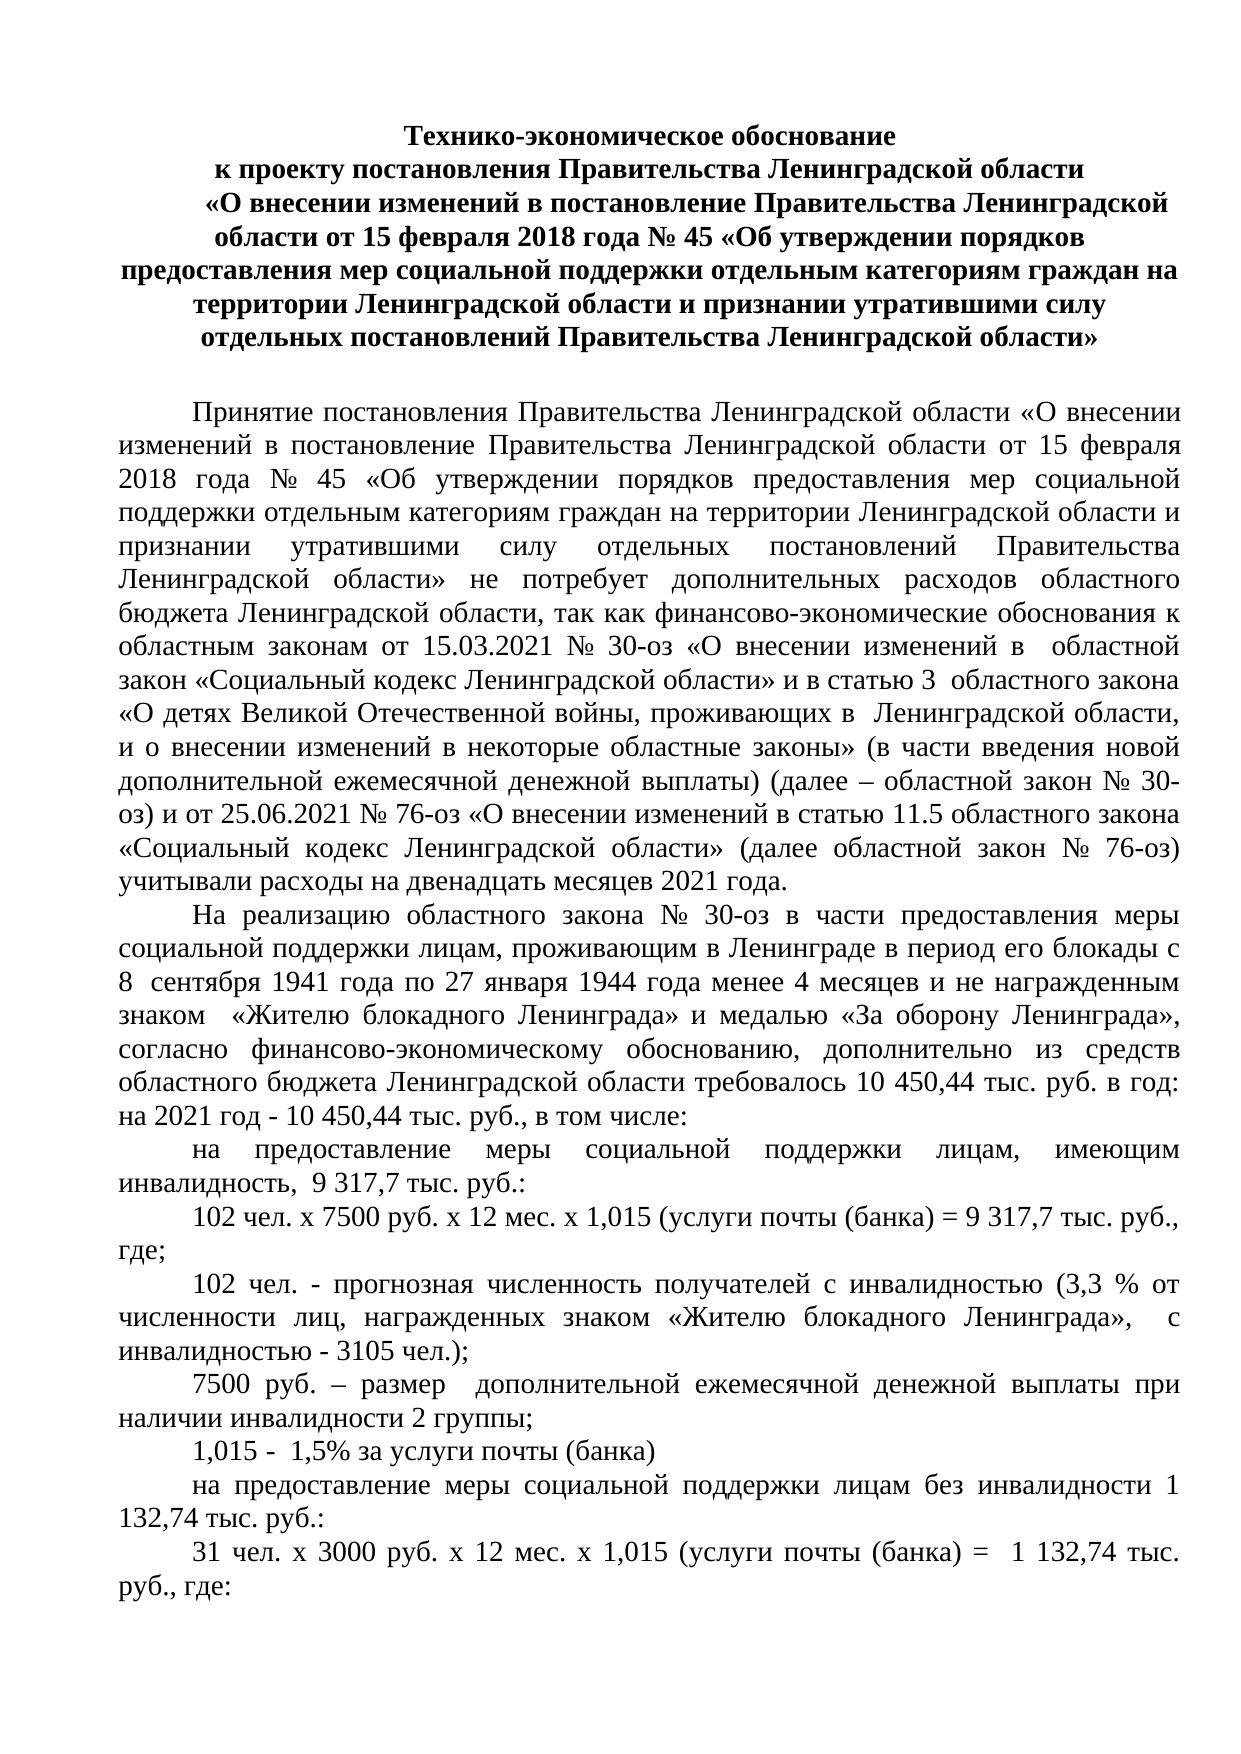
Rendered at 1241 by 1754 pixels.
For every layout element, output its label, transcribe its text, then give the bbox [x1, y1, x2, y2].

text 1,015 - 1,5% за услуги почты (банка) [118, 1433, 1181, 1467]
text на предоставление меры социальной поддержки лицам, имеющим инвалидность, 9 317,7 тыс. руб.: [118, 1132, 1181, 1199]
text Технико-экономическое обоснование [118, 118, 1181, 152]
text 102 чел. х 7500 руб. х 12 мес. х 1,015 (услуги почты (банка) = 9 317,7 тыс. руб., где; [118, 1199, 1181, 1266]
text Принятие постановления Правительства Ленинградской области «О внесении изменений в постановление Правительства Ленинградской области от 15 февраля 2018 года № 45 «Об утверждении порядков предоставления мер социальной поддержки отдельным категориям граждан на территории Ленинградской области и признании утратившими силу отдельных постановлений Правительства Ленинградской области» не потребует дополнительных расходов областного бюджета Ленинградской области, так как финансово-экономические обоснования к областным законам от 15.03.2021 № 30-оз «О внесении изменений в областной закон «Социальный кодекс Ленинградской области» и в статью 3 областного закона «О детях Великой Отечественной войны, проживающих в Ленинградской области, и о внесении изменений в некоторые областные законы» (в части введения новой дополнительной ежемесячной денежной выплаты) (далее – областной закон № 30-оз) и от 25.06.2021 № 76-оз «О внесении изменений в статью 11.5 областного закона «Социальный кодекс Ленинградской области» (далее областной закон № 76-оз) учитывали расходы на двенадцать месяцев 2021 года. [118, 394, 1181, 897]
text На реализацию областного закона № 30-оз в части предоставления меры социальной поддержки лицам, проживающим в Ленинграде в период его блокады с 8 сентября 1941 года по 27 января 1944 года менее 4 месяцев и не награжденным знаком «Жителю блокадного Ленинграда» и медалью «За оборону Ленинграда», согласно финансово-экономическому обоснованию, дополнительно из средств областного бюджета Ленинградской области требовалось 10 450,44 тыс. руб. в год: на 2021 год - 10 450,44 тыс. руб., в том числе: [118, 897, 1181, 1132]
text 31 чел. х 3000 руб. х 12 мес. х 1,015 (услуги почты (банка) = 1 132,74 тыс. руб., где: [118, 1534, 1181, 1601]
text к проекту постановления Правительства Ленинградской области [118, 152, 1181, 185]
text на предоставление меры социальной поддержки лицам без инвалидности 1 132,74 тыс. руб.: [118, 1467, 1181, 1534]
text «О внесении изменений в постановление Правительства Ленинградской области от 15 февраля 2018 года № 45 «Об утверждении порядков предоставления мер социальной поддержки отдельным категориям граждан на территории Ленинградской области и признании утратившими силу отдельных постановлений Правительства Ленинградской области» [118, 185, 1181, 353]
text 102 чел. - прогнозная численность получателей с инвалидностью (3,3 % от численности лиц, награжденных знаком «Жителю блокадного Ленинграда», с инвалидностью - 3105 чел.); [118, 1266, 1181, 1366]
text 7500 руб. – размер дополнительной ежемесячной денежной выплаты при наличии инвалидности 2 группы; [118, 1366, 1181, 1433]
